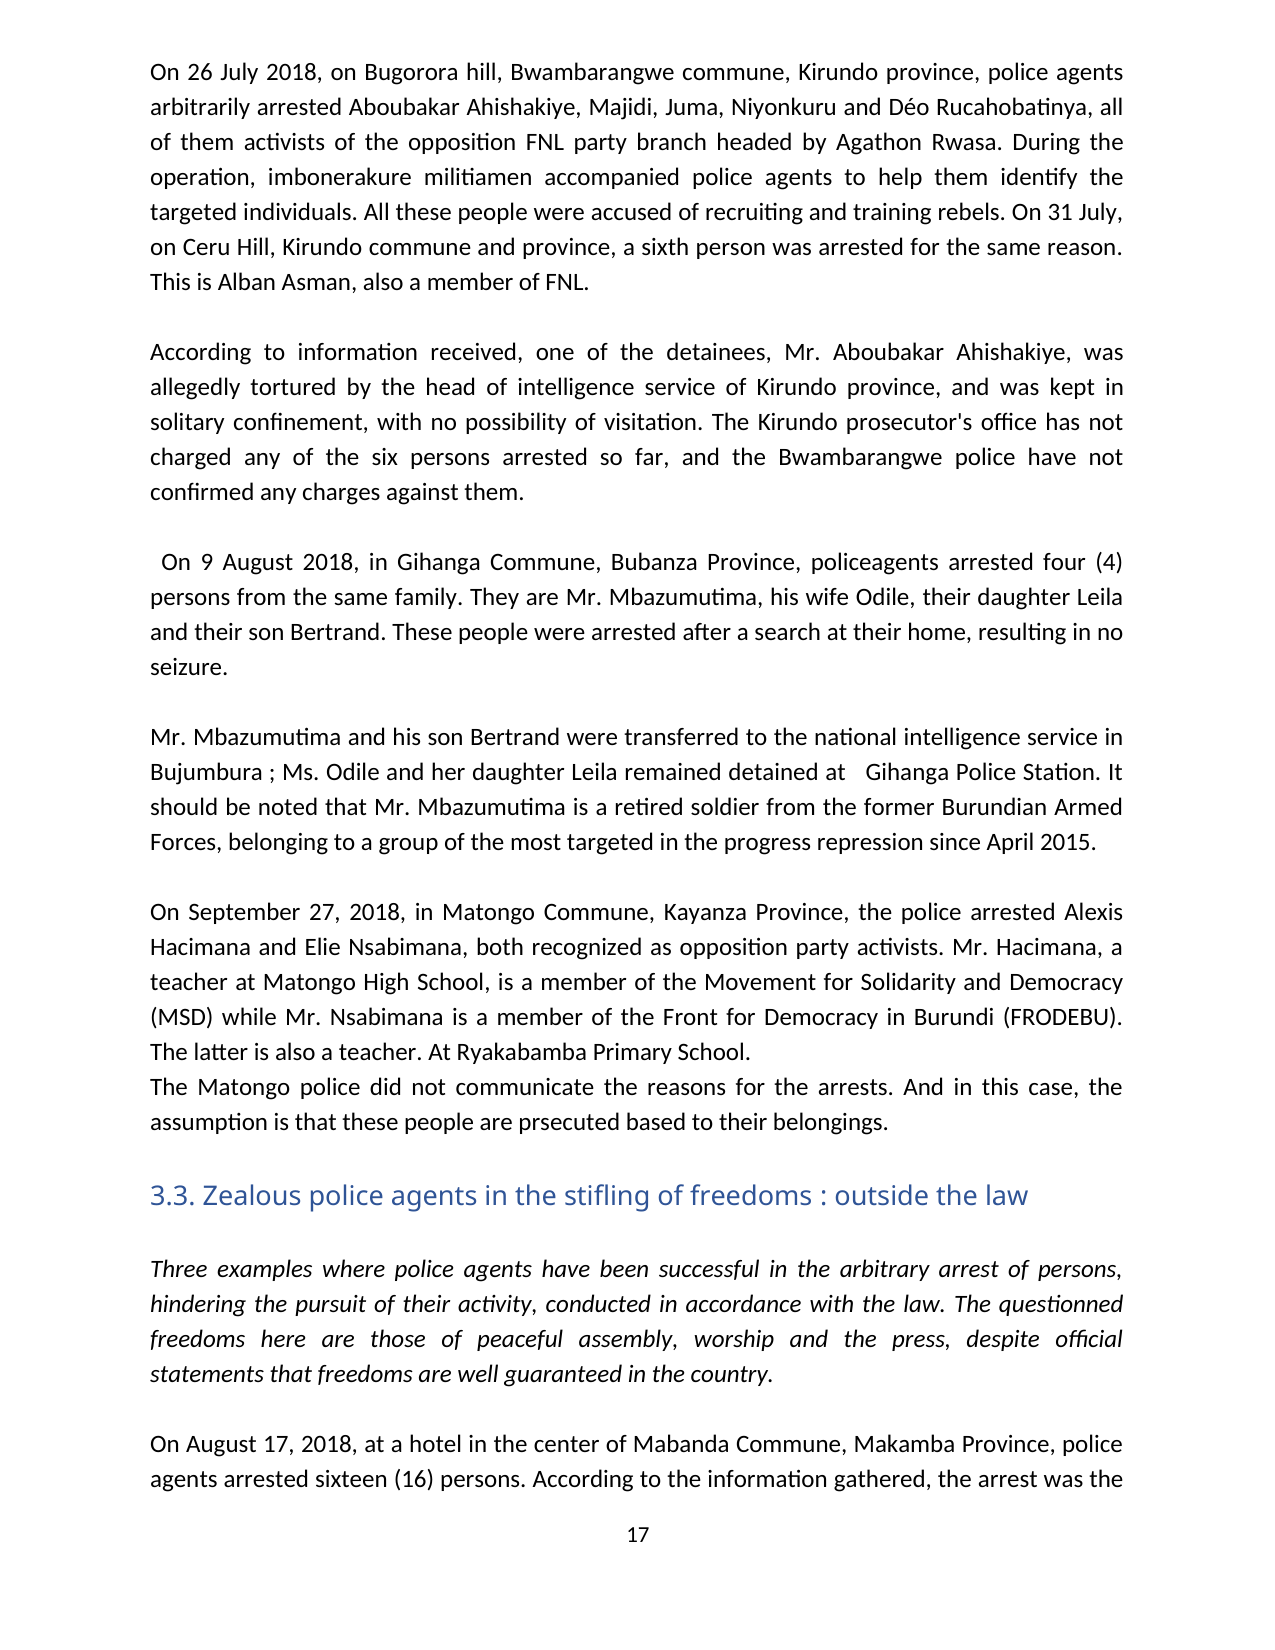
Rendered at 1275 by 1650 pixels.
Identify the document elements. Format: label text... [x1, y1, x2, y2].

text Mr. Mbazumutima and his son Bertrand were transferred to the national intelligence service in Bujumbura ; Ms. Odile and her daughter Leila remained detained at Gihanga Police Station. It should be noted that Mr. Mbazumutima is a retired soldier from the former Burundian Armed Forces, belonging to a group of the most targeted in the progress repression since April 2015. [150, 721, 1125, 857]
text On September 27, 2018, in Matongo Commune, Kayanza Province, the police arrested Alexis Hacimana and Elie Nsabimana, both recognized as opposition party activists. Mr. Hacimana, a teacher at Matongo High School, is a member of the Movement for Solidarity and Democracy (MSD) while Mr. Nsabimana is a member of the Front for Democracy in Burundi (FRODEBU). The latter is also a teacher. At Ryakabamba Primary School. [150, 896, 1125, 1067]
text Three examples where police agents have been successful in the arbitrary arrest of persons, hindering the pursuit of their activity, conducted in accordance with the law. The questionned freedoms here are those of peaceful assembly, worship and the press, despite official statements that freedoms are well guaranteed in the country. [150, 1254, 1125, 1389]
text On 9 August 2018, in Gihanga Commune, Bubanza Province, policeagents arrested four (4) persons from the same family. They are Mr. Mbazumutima, his wife Odile, their daughter Leila and their son Bertrand. These people were arrested after a search at their home, resulting in no seizure. [150, 546, 1125, 682]
text The Matongo police did not communicate the reasons for the arrests. And in this case, the assumption is that these people are prsecuted based to their belongings. [150, 1071, 1125, 1137]
text 3.3. Zealous police agents in the stifling of freedoms : outside the law [150, 1176, 1125, 1213]
text On 26 July 2018, on Bugorora hill, Bwambarangwe commune, Kirundo province, police agents arbitrarily arrested Aboubakar Ahishakiye, Majidi, Juma, Niyonkuru and Déo Rucahobatinya, all of them activists of the opposition FNL party branch headed by Agathon Rwasa. During the operation, imbonerakure militiamen accompanied police agents to help them identify the targeted individuals. All these people were accused of recruiting and training rebels. On 31 July, on Ceru Hill, Kirundo commune and province, a sixth person was arrested for the same reason. This is Alban Asman, also a member of FNL. [150, 56, 1125, 297]
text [150, 1429, 1125, 1494]
text According to information received, one of the detainees, Mr. Aboubakar Ahishakiye, was allegedly tortured by the head of intelligence service of Kirundo province, and was kept in solitary confinement, with no possibility of visitation. The Kirundo prosecutor's office has not charged any of the six persons arrested so far, and the Bwambarangwe police have not confirmed any charges against them. [150, 336, 1125, 507]
